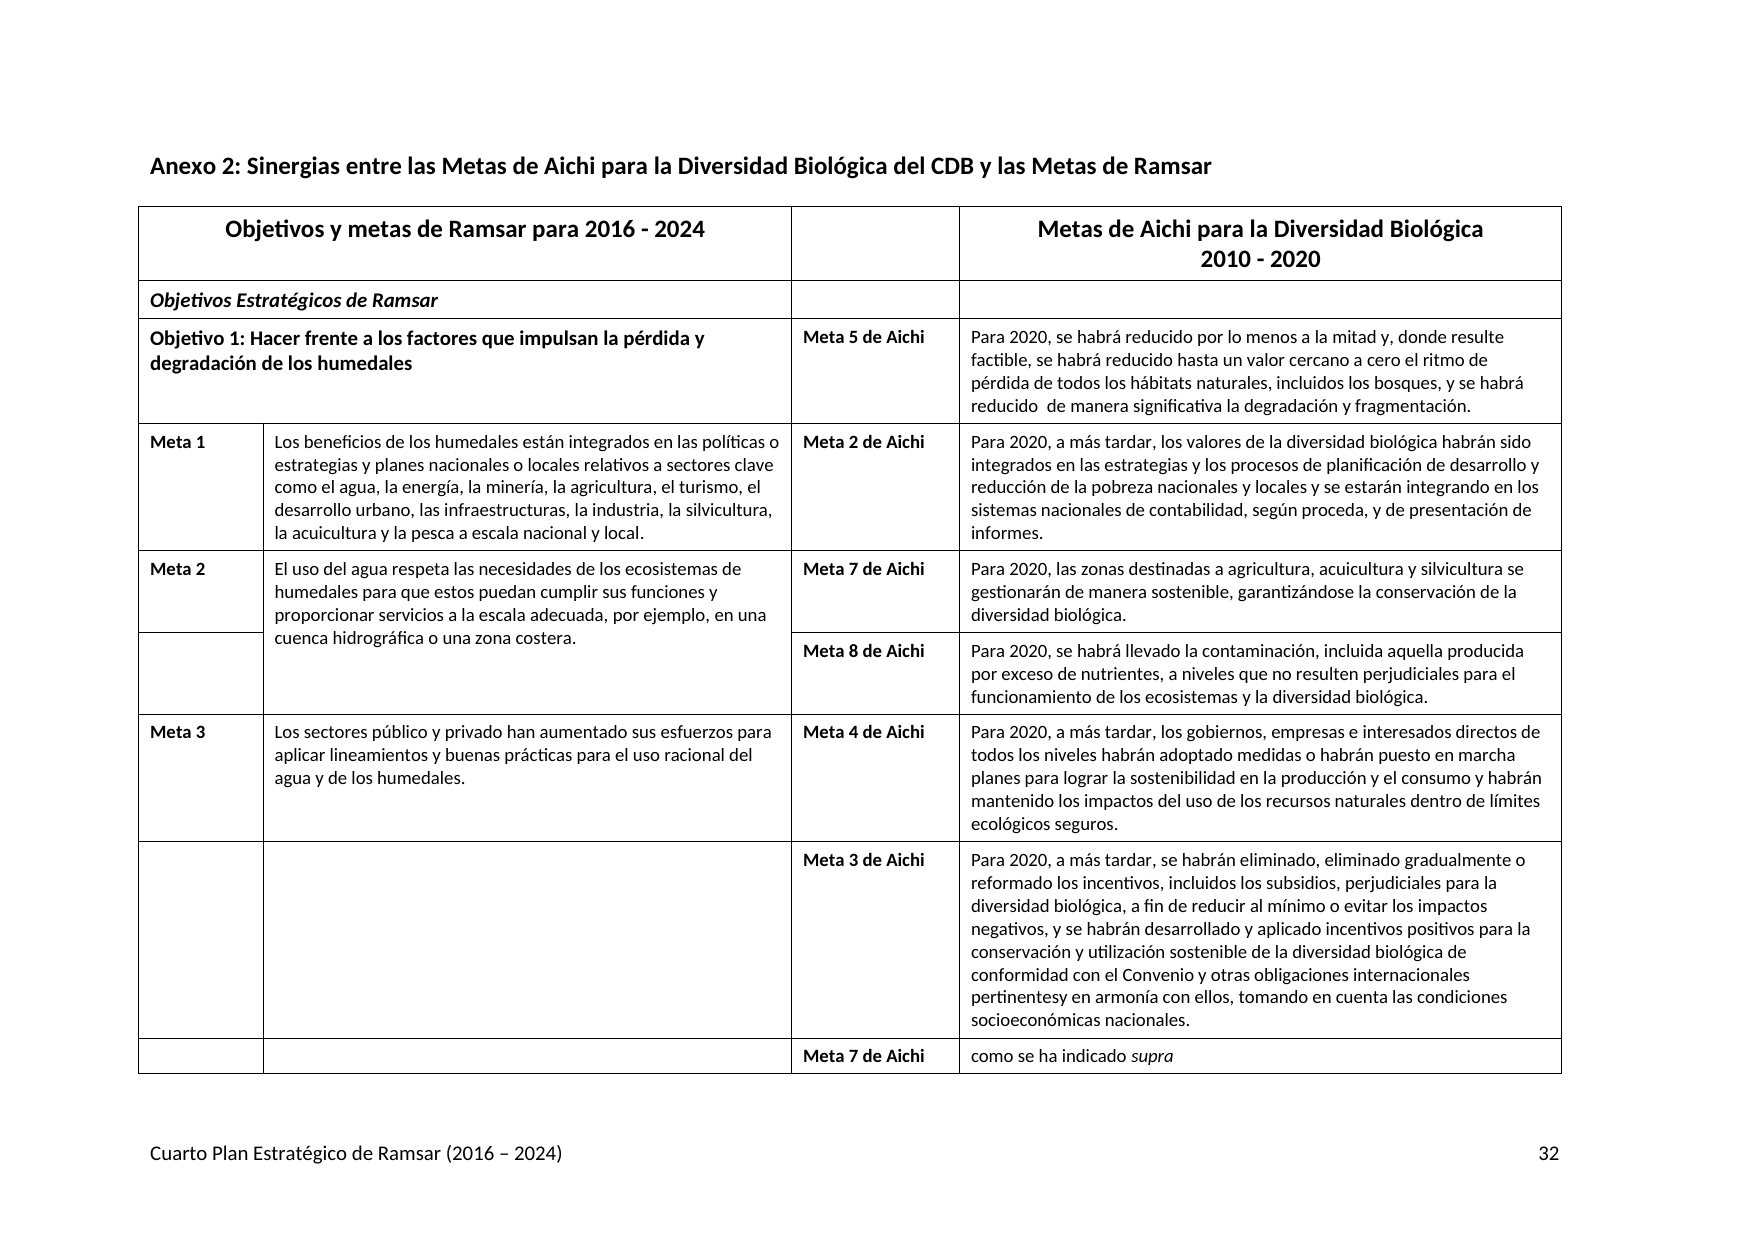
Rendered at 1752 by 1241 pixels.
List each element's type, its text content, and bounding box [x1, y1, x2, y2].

table_cell Los beneficios de los humedales están integrados en las políticas o estrategias y planes nacionales o locales relativos a sectores clave como el agua, la energía, la minería, la agricultura, el turismo, el desarrollo urbano, las infraestructuras, la industria, la silvicultura, la acuicultura y la pesca a escala nacional y local. [264, 424, 791, 550]
table_cell [960, 281, 1561, 318]
table_cell Para 2020, las zonas destinadas a agricultura, acuicultura y silvicultura se gestionarán de manera sostenible, garantizándose la conservación de la diversidad biológica. [960, 551, 1561, 632]
table_cell [139, 633, 263, 714]
table_cell Meta 3 de Aichi [792, 842, 959, 1037]
table_cell [264, 842, 791, 1037]
table_cell Meta 3 [139, 715, 263, 841]
table_cell Para 2020, a más tardar, se habrán eliminado, eliminado gradualmente o reformado los incentivos, incluidos los subsidios, perjudiciales para la diversidad biológica, a fin de reducir al mínimo o evitar los impactos negativos, y se habrán desarrollado y aplicado incentivos positivos para la conservación y utilización sostenible de la diversidad biológica de conformidad con el Convenio y otras obligaciones internacionales pertinentes y en armonía con ellos, tomando en cuenta las condiciones socioeconómicas nacionales. [960, 842, 1561, 1037]
table_cell Objetivos Estratégicos de Ramsar [139, 281, 791, 318]
table_cell Para 2020, a más tardar, los gobiernos, empresas e interesados directos de todos los niveles habrán adoptado medidas o habrán puesto en marcha planes para lograr la sostenibilidad en la producción y el consumo y habrán mantenido los impactos del uso de los recursos naturales dentro de límites ecológicos seguros. [960, 715, 1561, 841]
table_cell Meta 1 [139, 424, 263, 550]
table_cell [960, 1039, 1561, 1073]
table_cell [139, 1039, 263, 1073]
table_cell [264, 1039, 791, 1073]
table_cell Meta 8 de Aichi [792, 633, 959, 714]
table_cell [792, 281, 959, 318]
table_header Objetivos y metas de Ramsar para 2016 - 2024 [139, 207, 791, 280]
table_cell Objetivo 1: Hacer frente a los factores que impulsan la pérdida y degradación de los humedales [139, 319, 791, 423]
table_cell Los sectores público y privado han aumentado sus esfuerzos para aplicar lineamientos y buenas prácticas para el uso racional del agua y de los humedales. [264, 715, 791, 841]
table_cell Para 2020, se habrá llevado la contaminación, incluida aquella producida por exceso de nutrientes, a niveles que no resulten perjudiciales para el funcionamiento de los ecosistemas y la diversidad biológica. [960, 633, 1561, 714]
table_cell Meta 5 de Aichi [792, 319, 959, 423]
table_cell El uso del agua respeta las necesidades de los ecosistemas de humedales para que estos puedan cumplir sus funciones y proporcionar servicios a la escala adecuada, por ejemplo, en una cuenca hidrográfica o una zona costera. [264, 551, 791, 714]
table_cell Meta 7 de Aichi [792, 1039, 959, 1073]
table_header Metas de Aichi para la Diversidad Biológica 2010 - 2020 [960, 207, 1561, 280]
table_header [792, 207, 959, 280]
table_cell Meta 4 de Aichi [792, 715, 959, 841]
table_cell Para 2020, se habrá reducido por lo menos a la mitad y, donde resulte factible, se habrá reducido hasta un valor cercano a cero el ritmo de pérdida de todos los hábitats naturales, incluidos los bosques, y se habrá reducido de manera significativa la degradación y fragmentación. [960, 319, 1561, 423]
text Anexo 2: Sinergias entre las Metas de Aichi para la Diversidad Biológica del CDB y las Metas de Ramsar [150, 150, 1602, 181]
table_cell Meta 2 de Aichi [792, 424, 959, 550]
table_cell Meta 2 [139, 551, 263, 632]
table_cell [139, 842, 263, 1037]
table_cell Para 2020, a más tardar, los valores de la diversidad biológica habrán sido integrados en las estrategias y los procesos de planificación de desarrollo y reducción de la pobreza nacionales y locales y se estarán integrando en los sistemas nacionales de contabilidad, según proceda, y de presentación de informes. [960, 424, 1561, 550]
table_cell Meta 7 de Aichi [792, 551, 959, 632]
